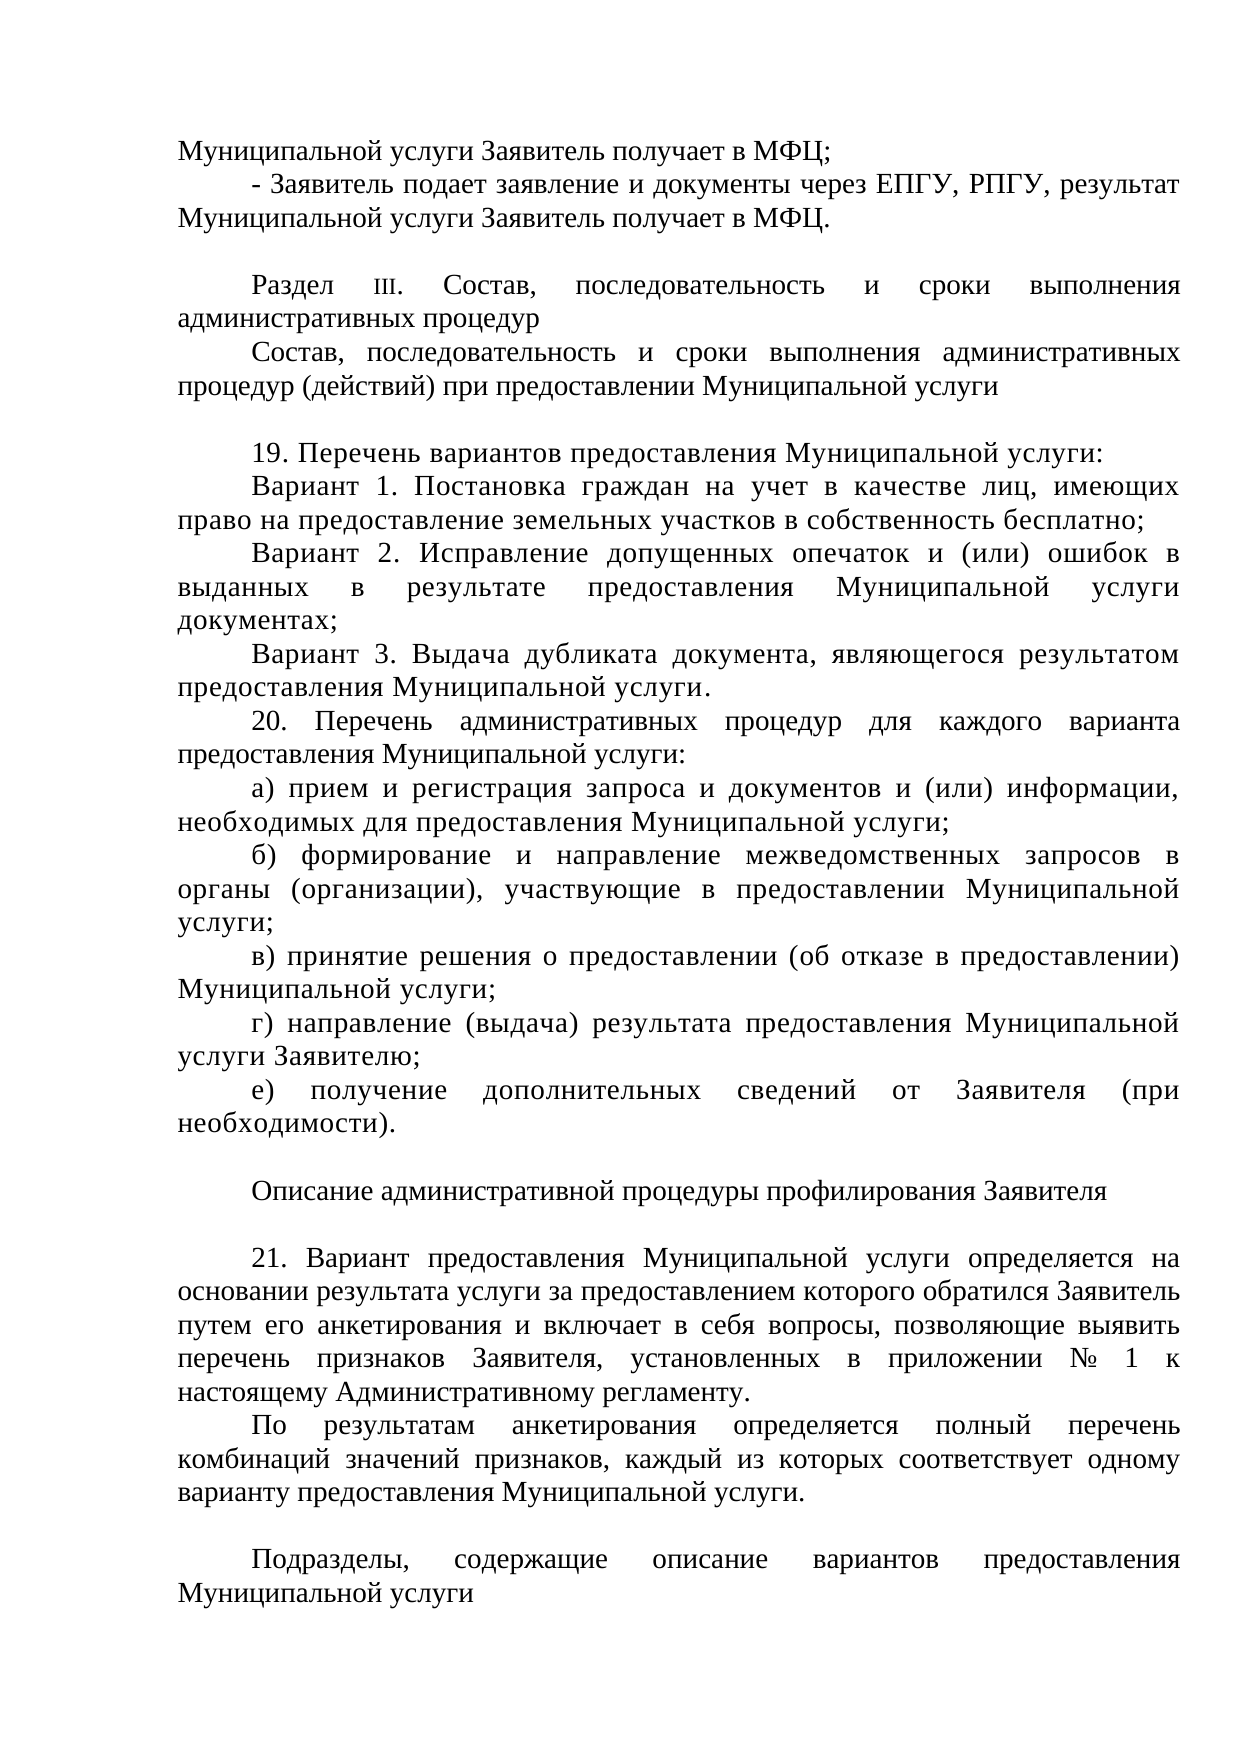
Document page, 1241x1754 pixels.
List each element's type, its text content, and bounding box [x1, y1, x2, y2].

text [177, 133, 1181, 166]
text 21. Вариант предоставления Муниципальной услуги определяется на основании результата услуги за предоставлением которого обратился Заявитель путем его анкетирования и включает в себя вопросы, позволяющие выявить перечень признаков Заявителя, установленных в приложении № 1 к настоящему Административному регламенту. [177, 1240, 1181, 1407]
text Подразделы, содержащие описание вариантов предоставления Муниципальной услуги [177, 1542, 1181, 1609]
text Раздел iii. Состав, последовательность и сроки выполнения административных процедур [177, 267, 1181, 334]
text Описание административной процедуры профилирования Заявителя [177, 1173, 1181, 1206]
text 19. Перечень вариантов предоставления Муниципальной услуги: [177, 435, 1181, 468]
text По результатам анкетирования определяется полный перечень комбинаций значений признаков, каждый из которых соответствует одному варианту предоставления Муниципальной услуги. [177, 1407, 1181, 1508]
text Вариант 3. Выдача дубликата документа, являющегося результатом предоставления Муниципальной услуги. [177, 636, 1181, 703]
text - Заявитель подает заявление и документы через ЕПГУ, РПГУ, результат Муниципальной услуги Заявитель получает в МФЦ. [177, 166, 1181, 233]
text в) принятие решения о предоставлении (об отказе в предоставлении) Муниципальной услуги; [177, 938, 1181, 1005]
text Вариант 2. Исправление допущенных опечаток и (или) ошибок в выданных в результате предоставления Муниципальной услуги документах; [177, 535, 1181, 636]
text б) формирование и направление межведомственных запросов в органы (организации), участвующие в предоставлении Муниципальной услуги; [177, 837, 1181, 938]
text г) направление (выдача) результата предоставления Муниципальной услуги Заявителю; [177, 1005, 1181, 1072]
text е) получение дополнительных сведений от Заявителя (при необходимости). [177, 1072, 1181, 1139]
text 20. Перечень административных процедур для каждого варианта предоставления Муниципальной услуги: [177, 703, 1181, 770]
text а) прием и регистрация запроса и документов и (или) информации, необходимых для предоставления Муниципальной услуги; [177, 770, 1181, 837]
text Состав, последовательность и сроки выполнения административных процедур (действий) при предоставлении Муниципальной услуги [177, 334, 1181, 401]
text Вариант 1. Постановка граждан на учет в качестве лиц, имеющих право на предоставление земельных участков в собственность бесплатно; [177, 468, 1181, 535]
